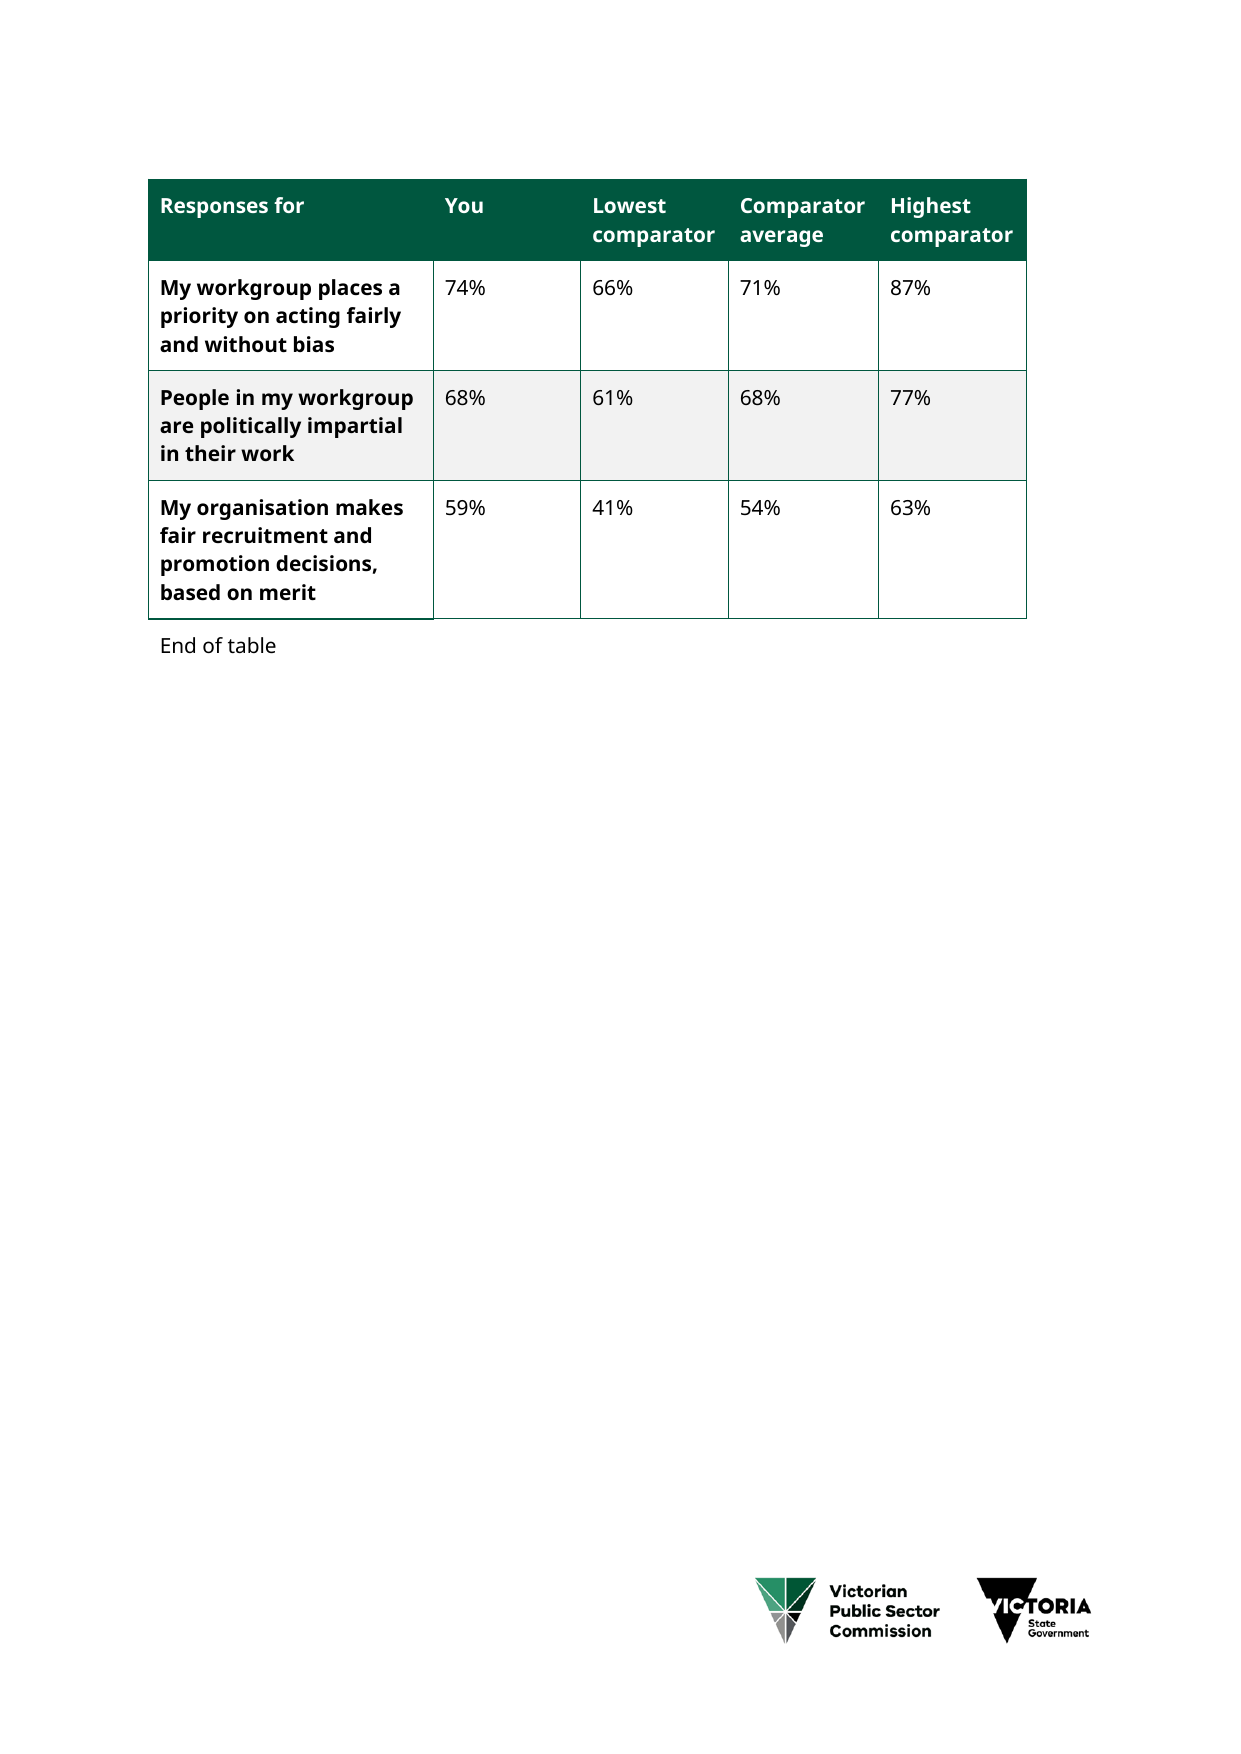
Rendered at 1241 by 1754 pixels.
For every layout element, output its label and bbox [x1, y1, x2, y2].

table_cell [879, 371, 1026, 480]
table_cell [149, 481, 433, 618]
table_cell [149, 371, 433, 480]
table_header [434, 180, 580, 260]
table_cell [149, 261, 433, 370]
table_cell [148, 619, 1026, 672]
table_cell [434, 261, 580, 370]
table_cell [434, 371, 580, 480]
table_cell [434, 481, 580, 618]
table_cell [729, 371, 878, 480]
picture [754, 1577, 1093, 1645]
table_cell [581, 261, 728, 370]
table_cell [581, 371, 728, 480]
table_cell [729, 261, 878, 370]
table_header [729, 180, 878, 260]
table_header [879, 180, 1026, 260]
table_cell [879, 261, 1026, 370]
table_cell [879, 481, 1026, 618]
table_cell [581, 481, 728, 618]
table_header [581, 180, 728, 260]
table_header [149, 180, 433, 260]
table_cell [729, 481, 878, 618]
